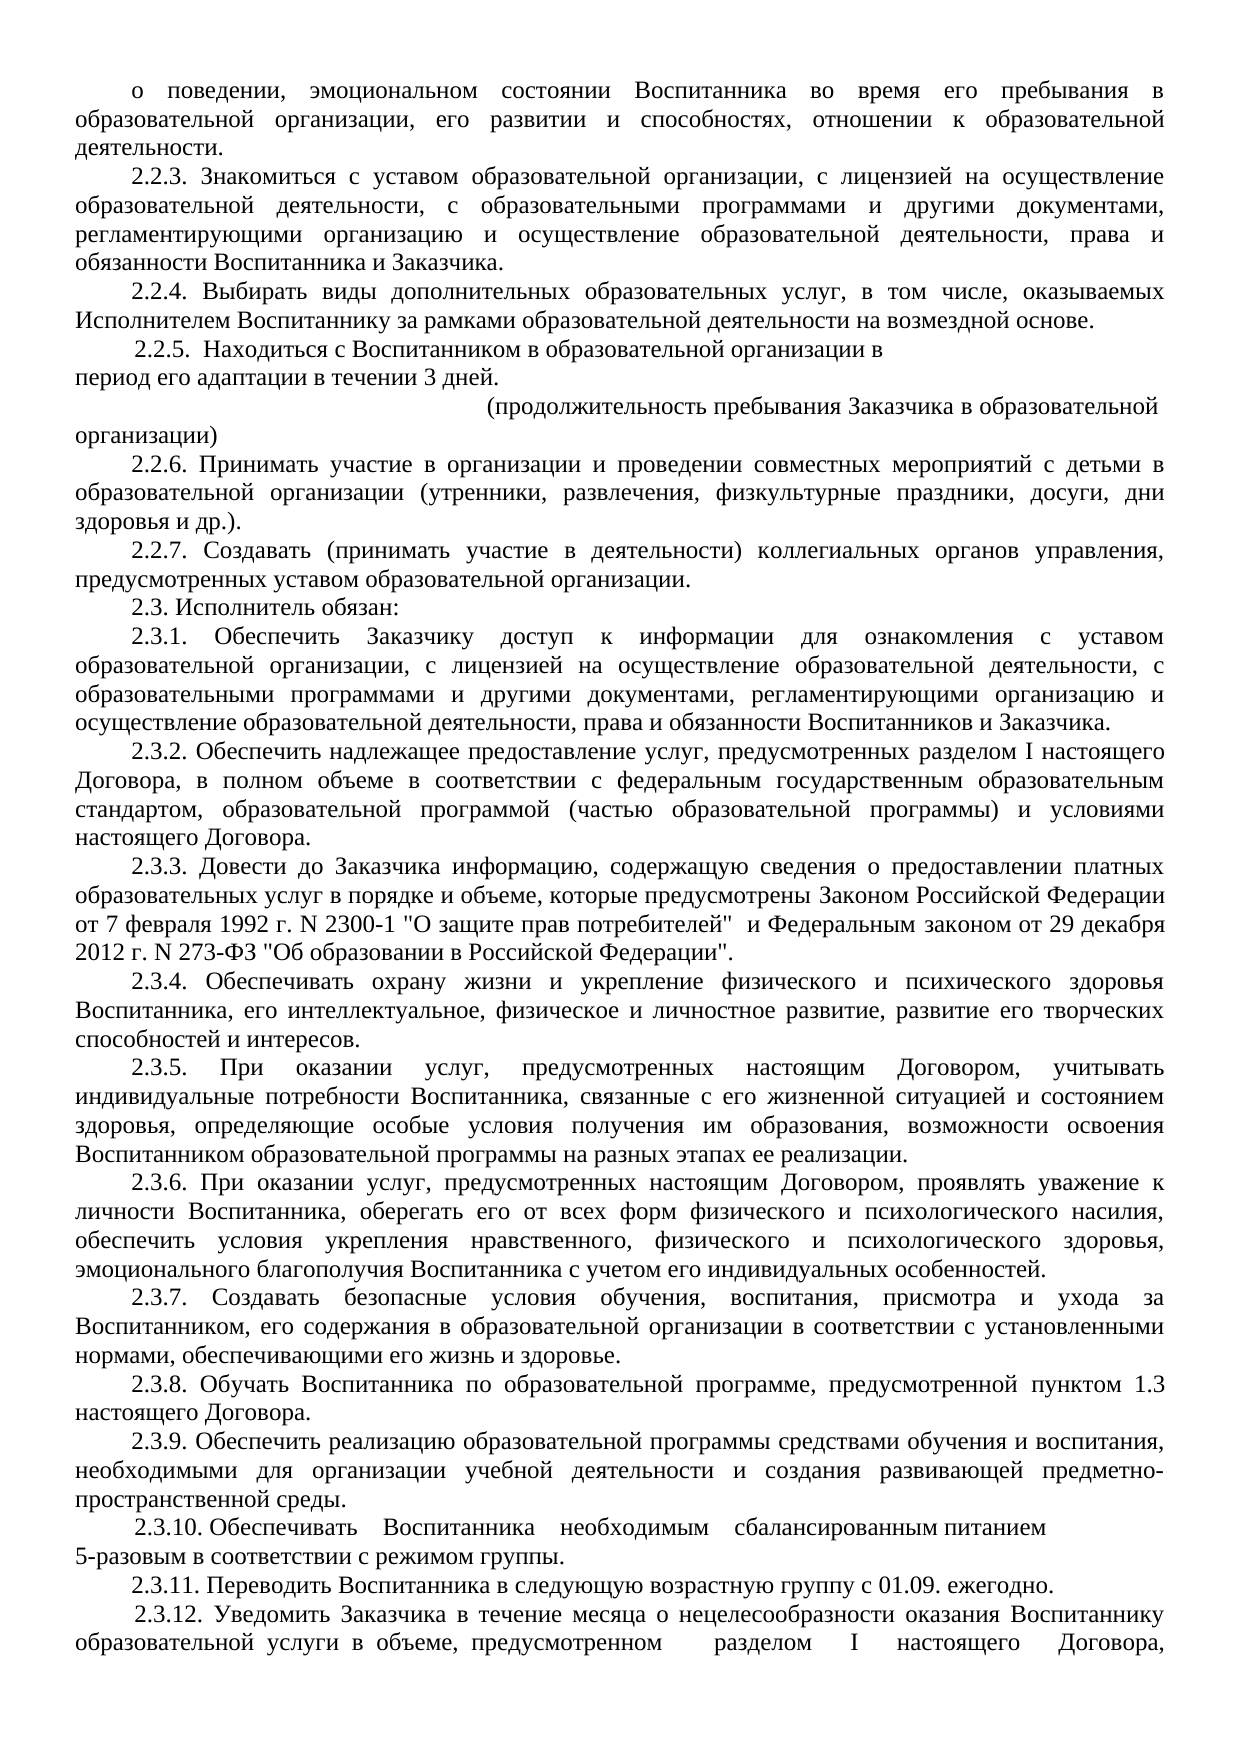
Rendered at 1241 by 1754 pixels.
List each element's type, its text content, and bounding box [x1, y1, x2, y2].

text 2.3.8. Обучать Воспитанника по образовательной программе, предусмотренной пунктом 1.3 настоящего Договора. [75, 1369, 1165, 1426]
text 2.3. Исполнитель обязан: [75, 592, 1165, 621]
text 2.3.6. При оказании услуг, предусмотренных настоящим Договором, проявлять уважение к личности Воспитанника, оберегать его от всех форм физического и психологического насилия, обеспечить условия укрепления нравственного, физического и психологического здоровья, эмоционального благополучия Воспитанника с учетом его индивидуальных особенностей. [75, 1167, 1165, 1282]
text (продолжительность пребывания Заказчика в образовательной организации) [75, 391, 1165, 449]
text 2.3.9. Обеспечить реализацию образовательной программы средствами обучения и воспитания, необходимыми для организации учебной деятельности и создания развивающей предметно-пространственной среды. [75, 1426, 1165, 1512]
text 2.3.4. Обеспечивать охрану жизни и укрепление физического и психического здоровья Воспитанника, его интеллектуальное, физическое и личностное развитие, развитие его творческих способностей и интересов. [75, 966, 1165, 1052]
text 2.3.3. Довести до Заказчика информацию, содержащую сведения о предоставлении платных образовательных услуг в порядке и объеме, которые предусмотрены Законом Российской Федерации от 7 февраля 1992 г. N 2300-1 "О защите прав потребителей" и Федеральным законом от 29 декабря 2012 г. N 273-ФЗ "Об образовании в Российской Федерации". [75, 851, 1165, 966]
text 2.2.6. Принимать участие в организации и проведении совместных мероприятий с детьми в образовательной организации (утренники, развлечения, физкультурные праздники, досуги, дни здоровья и др.). [75, 449, 1165, 535]
text 2.2.7. Создавать (принимать участие в деятельности) коллегиальных органов управления, предусмотренных уставом образовательной организации. [75, 535, 1165, 592]
text 5-разовым в соответствии с режимом группы. [75, 1541, 1165, 1570]
text 2.3.5. При оказании услуг, предусмотренных настоящим Договором, учитывать индивидуальные потребности Воспитанника, связанные с его жизненной ситуацией и состоянием здоровья, определяющие особые условия получения им образования, возможности освоения Воспитанником образовательной программы на разных этапах ее реализации. [75, 1052, 1165, 1167]
text 2.3.2. Обеспечить надлежащее предоставление услуг, предусмотренных разделом I настоящего Договора, в полном объеме в соответствии с федеральным государственным образовательным стандартом, образовательной программой (частью образовательной программы) и условиями настоящего Договора. [75, 736, 1165, 851]
text период его адаптации в течении 3 дней. [75, 362, 1165, 391]
text 2.2.5. Находиться с Воспитанником в образовательной организации в [134, 334, 1165, 362]
text 2.2.3. Знакомиться с уставом образовательной организации, с лицензией на осуществление образовательной деятельности, с образовательными программами и другими документами, регламентирующими организацию и осуществление образовательной деятельности, права и обязанности Воспитанника и Заказчика. [75, 161, 1165, 276]
text 2.3.10. Обеспечивать Воспитанника необходимым сбалансированным питанием [134, 1512, 1165, 1541]
text 2.2.4. Выбирать виды дополнительных образовательных услуг, в том числе, оказываемых Исполнителем Воспитаннику за рамками образовательной деятельности на возмездной основе. [75, 276, 1165, 334]
text 2.3.1. Обеспечить Заказчику доступ к информации для ознакомления с уставом образовательной организации, с лицензией на осуществление образовательной деятельности, с образовательными программами и другими документами, регламентирующими организацию и осуществление образовательной деятельности, права и обязанности Воспитанников и Заказчика. [75, 621, 1165, 736]
text 2.3.7. Создавать безопасные условия обучения, воспитания, присмотра и ухода за Воспитанником, его содержания в образовательной организации в соответствии с установленными нормами, обеспечивающими его жизнь и здоровье. [75, 1282, 1165, 1369]
text о поведении, эмоциональном состоянии Воспитанника во время его пребывания в образовательной организации, его развитии и способностях, отношении к образовательной деятельности. [75, 75, 1165, 161]
text 2.3.11. Переводить Воспитанника в следующую возрастную группу с 01.09. ежегодно. [75, 1570, 1165, 1599]
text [75, 1599, 1165, 1656]
